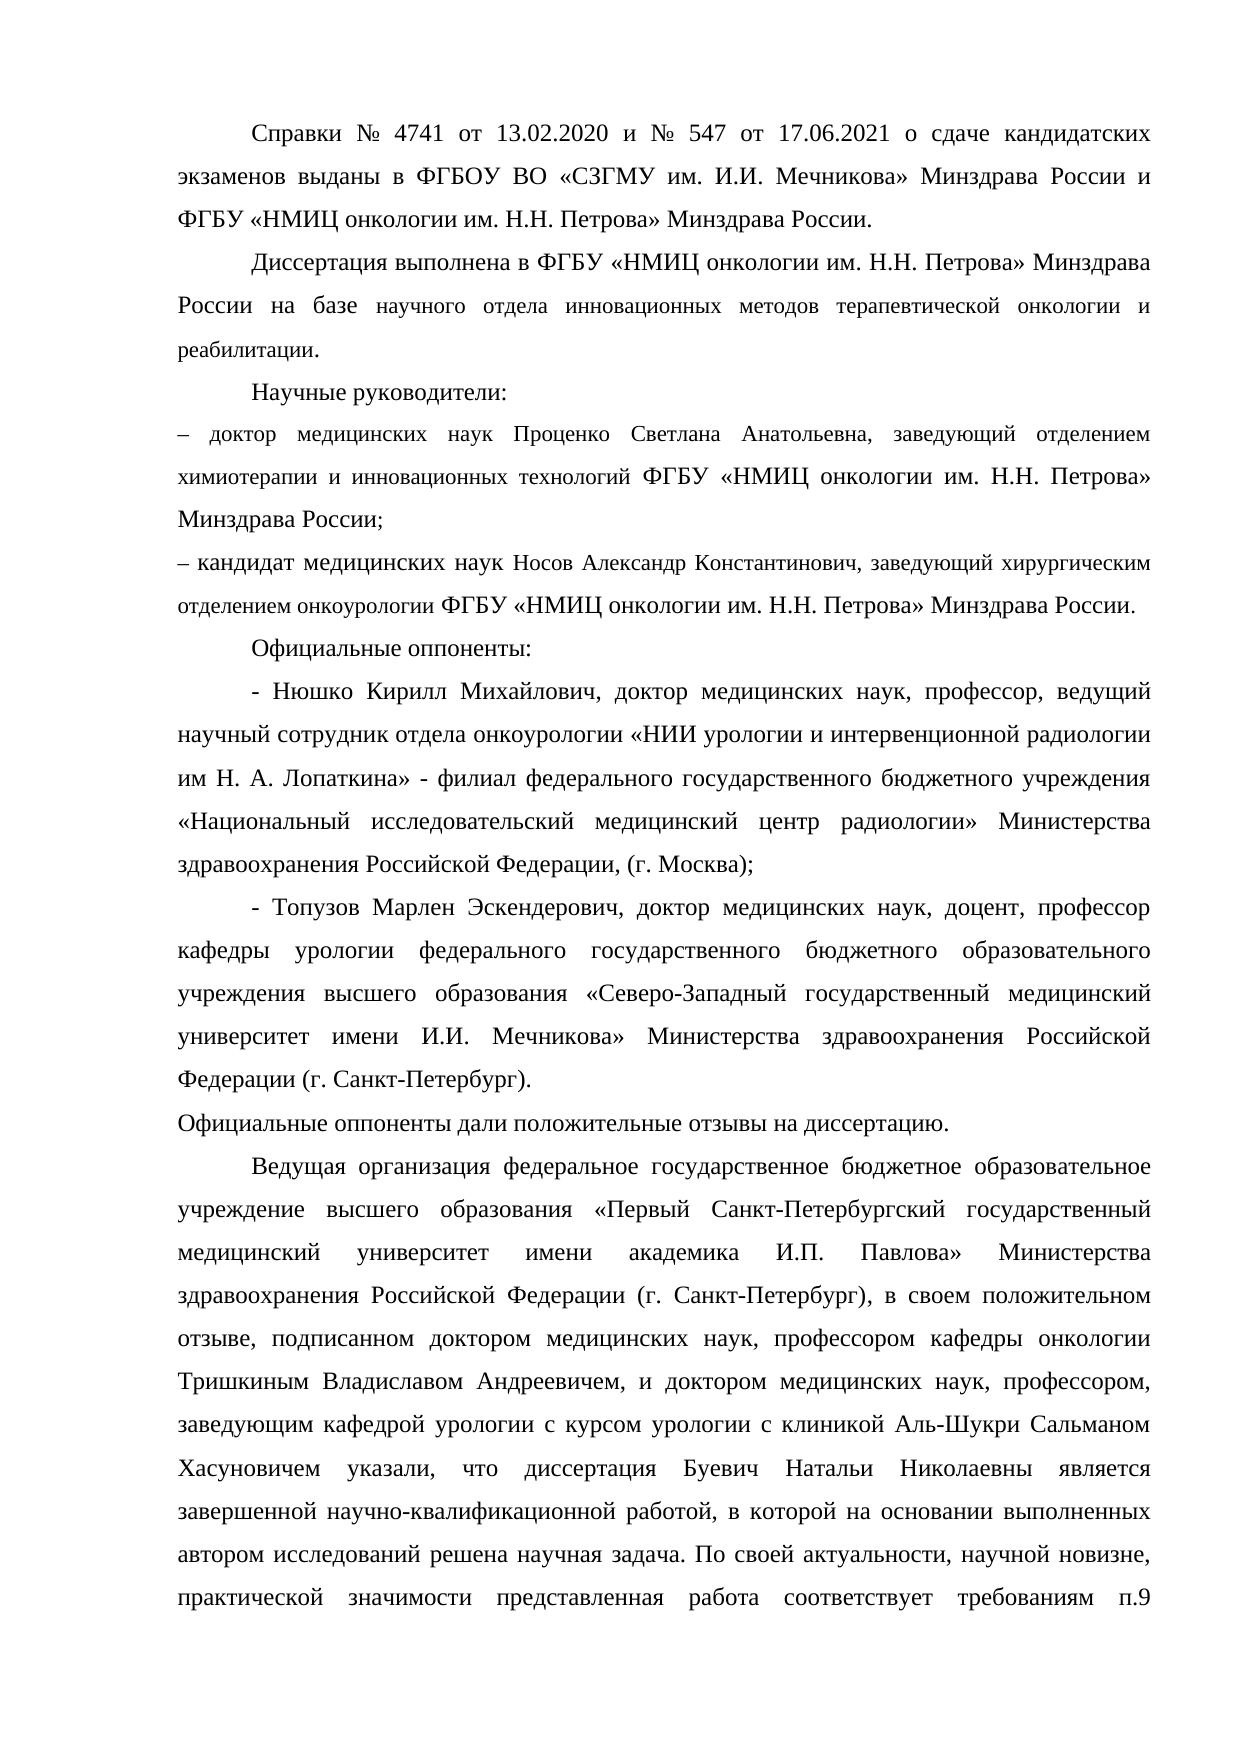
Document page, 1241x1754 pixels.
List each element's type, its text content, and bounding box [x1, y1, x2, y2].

text - Топузов Марлен Эскендерович, доктор медицинских наук, доцент, профессор кафедры урологии федерального государственного бюджетного образовательного учреждения высшего образования «Северо-Западный государственный медицинский университет имени И.И. Мечникова» Министерства здравоохранения Российской Федерации (г. Санкт-Петербург). [177, 892, 1152, 1093]
text Официальные оппоненты дали положительные отзывы на диссертацию. [177, 1108, 1152, 1136]
text - Нюшко Кирилл Михайлович, доктор медицинских наук, профессор, ведущий научный сотрудник отдела онкоурологии «НИИ урологии и интервенционной радиологии им Н. А. Лопаткина» - филиал федерального государственного бюджетного учреждения «Национальный исследовательский медицинский центр радиологии» Министерства здравоохранения Российской Федерации, (г. Москва); [177, 676, 1152, 878]
text Официальные оппоненты: [177, 633, 1152, 662]
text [177, 1151, 1152, 1611]
text Справки № 4741 от 13.02.2020 и № 547 от 17.06.2021 о сдаче кандидатских экзаменов выданы в ФГБОУ ВО «СЗГМУ им. И.И. Мечникова» Минздрава России и ФГБУ «НМИЦ онкологии им. Н.Н. Петрова» Минздрава России. [177, 118, 1152, 233]
text – кандидат медицинских наук Носов Александр Константинович, заведующий хирургическим отделением онкоурологии ФГБУ «НМИЦ онкологии им. Н.Н. Петрова» Минздрава России. [177, 547, 1152, 619]
text – доктор медицинских наук Проценко Светлана Анатольевна, заведующий отделением химиотерапии и инновационных технологий ФГБУ «НМИЦ онкологии им. Н.Н. Петрова» Минздрава России; [177, 420, 1152, 533]
text Научные руководители: [177, 377, 1152, 406]
text Диссертация выполнена в ФГБУ «НМИЦ онкологии им. Н.Н. Петрова» Минздрава России на базе научного отдела инновационных методов терапевтической онкологии и реабилитации. [177, 247, 1152, 362]
